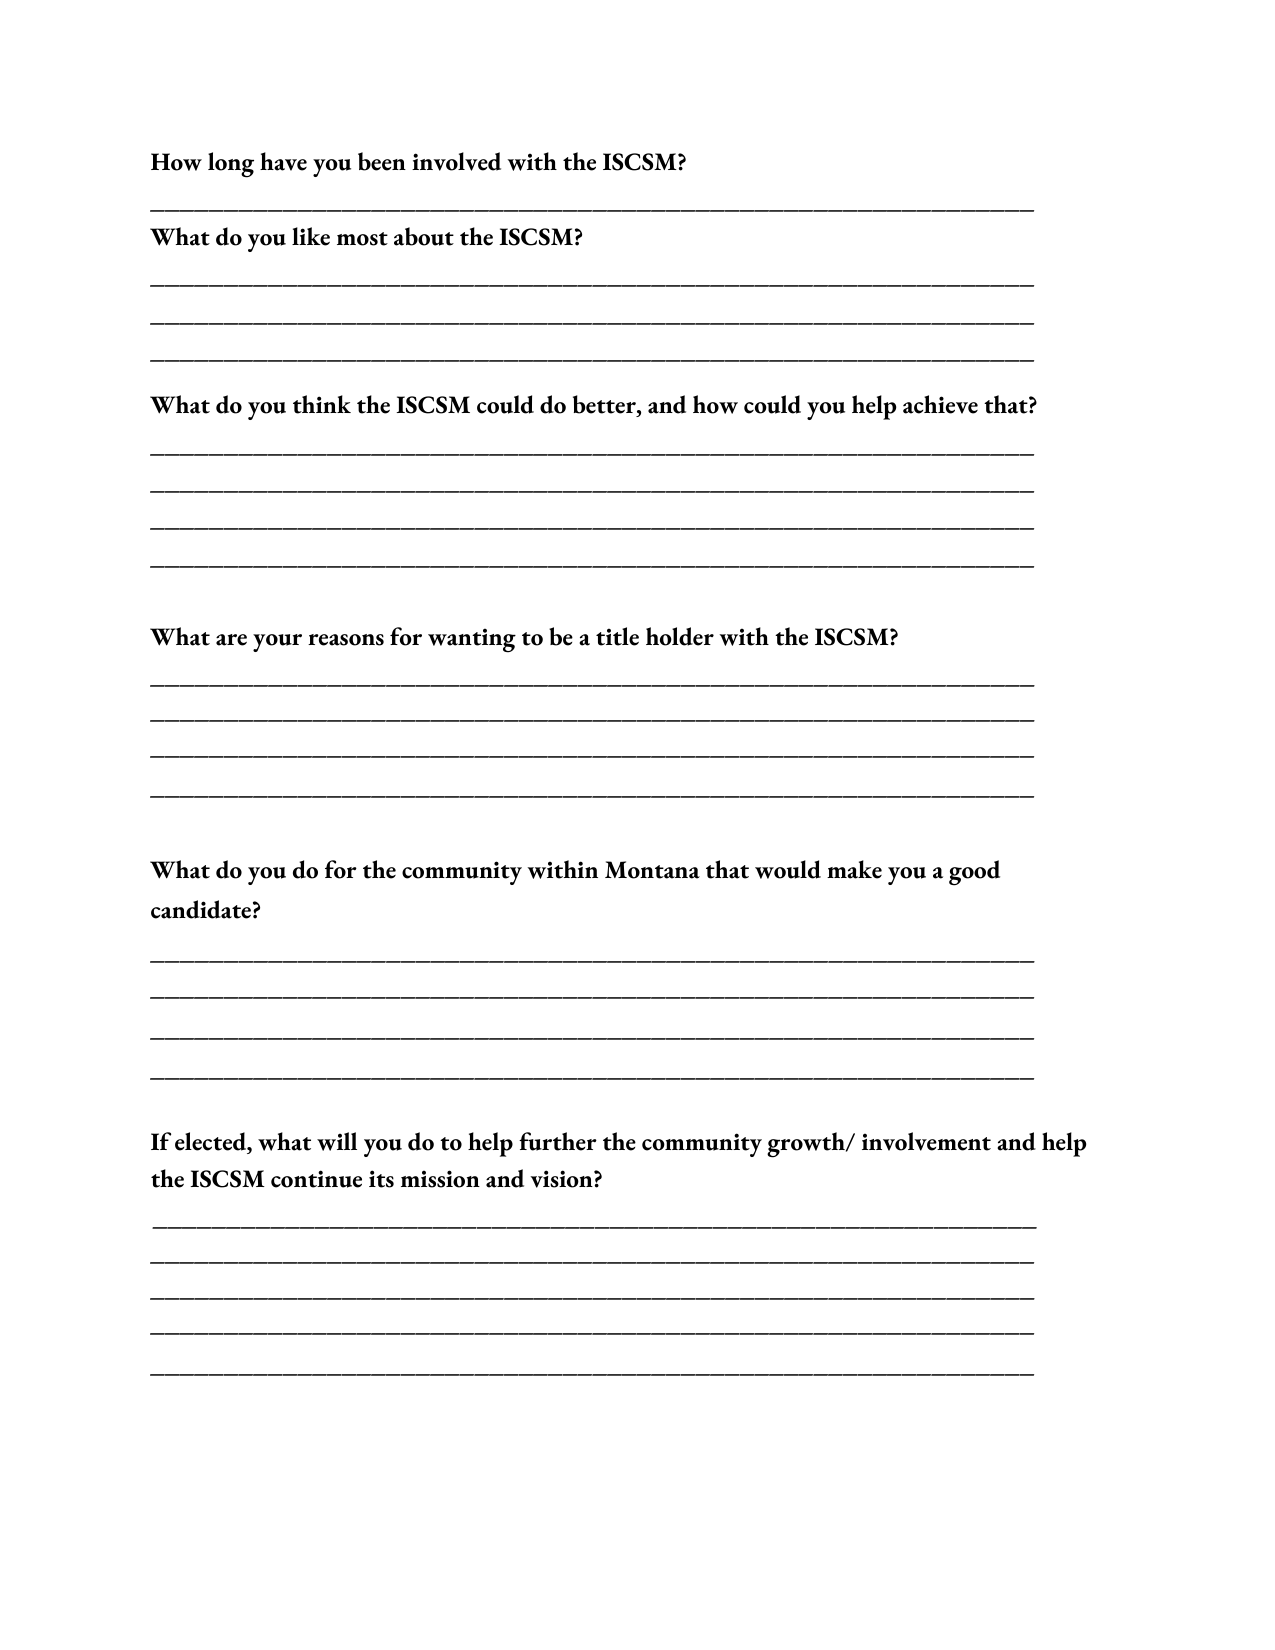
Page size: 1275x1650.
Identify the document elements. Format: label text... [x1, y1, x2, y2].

text What do you think the ISCSM could do better, and how could you help achieve that? [150, 388, 1118, 421]
text ____________________________________________________________ [150, 1199, 1040, 1232]
text What do you do for the community within Montana that would make you a good candidate? [150, 853, 1006, 926]
text ____________________________________________________________ ____________________________________________________________ [150, 728, 1040, 801]
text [150, 183, 1125, 215]
text ____________________________________________________________ ____________________________________________________________ [150, 295, 1040, 365]
text ____________________________________________________________ ____________________________________________________________ ____________________________________________________________ [150, 969, 1040, 1083]
text How long have you been involved with the ISCSM? [150, 145, 1125, 178]
text ____________________________________________________________ [150, 693, 1040, 725]
text What do you like most about the ISCSM? [150, 220, 1125, 253]
text ____________________________________________________________ [150, 1270, 1040, 1302]
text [150, 257, 1040, 290]
text What are your reasons for wanting to be a title holder with the ISCSM? [150, 620, 1004, 652]
text ____________________________________________________________ [150, 657, 1040, 690]
text ____________________________________________________________ [150, 1234, 1071, 1267]
text ____________________________________________________________ [150, 934, 1040, 966]
text ____________________________________________________________ ____________________________________________________________ [150, 1305, 1040, 1378]
text ____________________________________________________________ ____________________________________________________________ ____________________________________________________________ ____________________________________________________________ [150, 426, 1040, 571]
text If elected, what will you do to help further the community growth/ involvement and help the ISCSM continue its mission and vision? [150, 1125, 1118, 1194]
